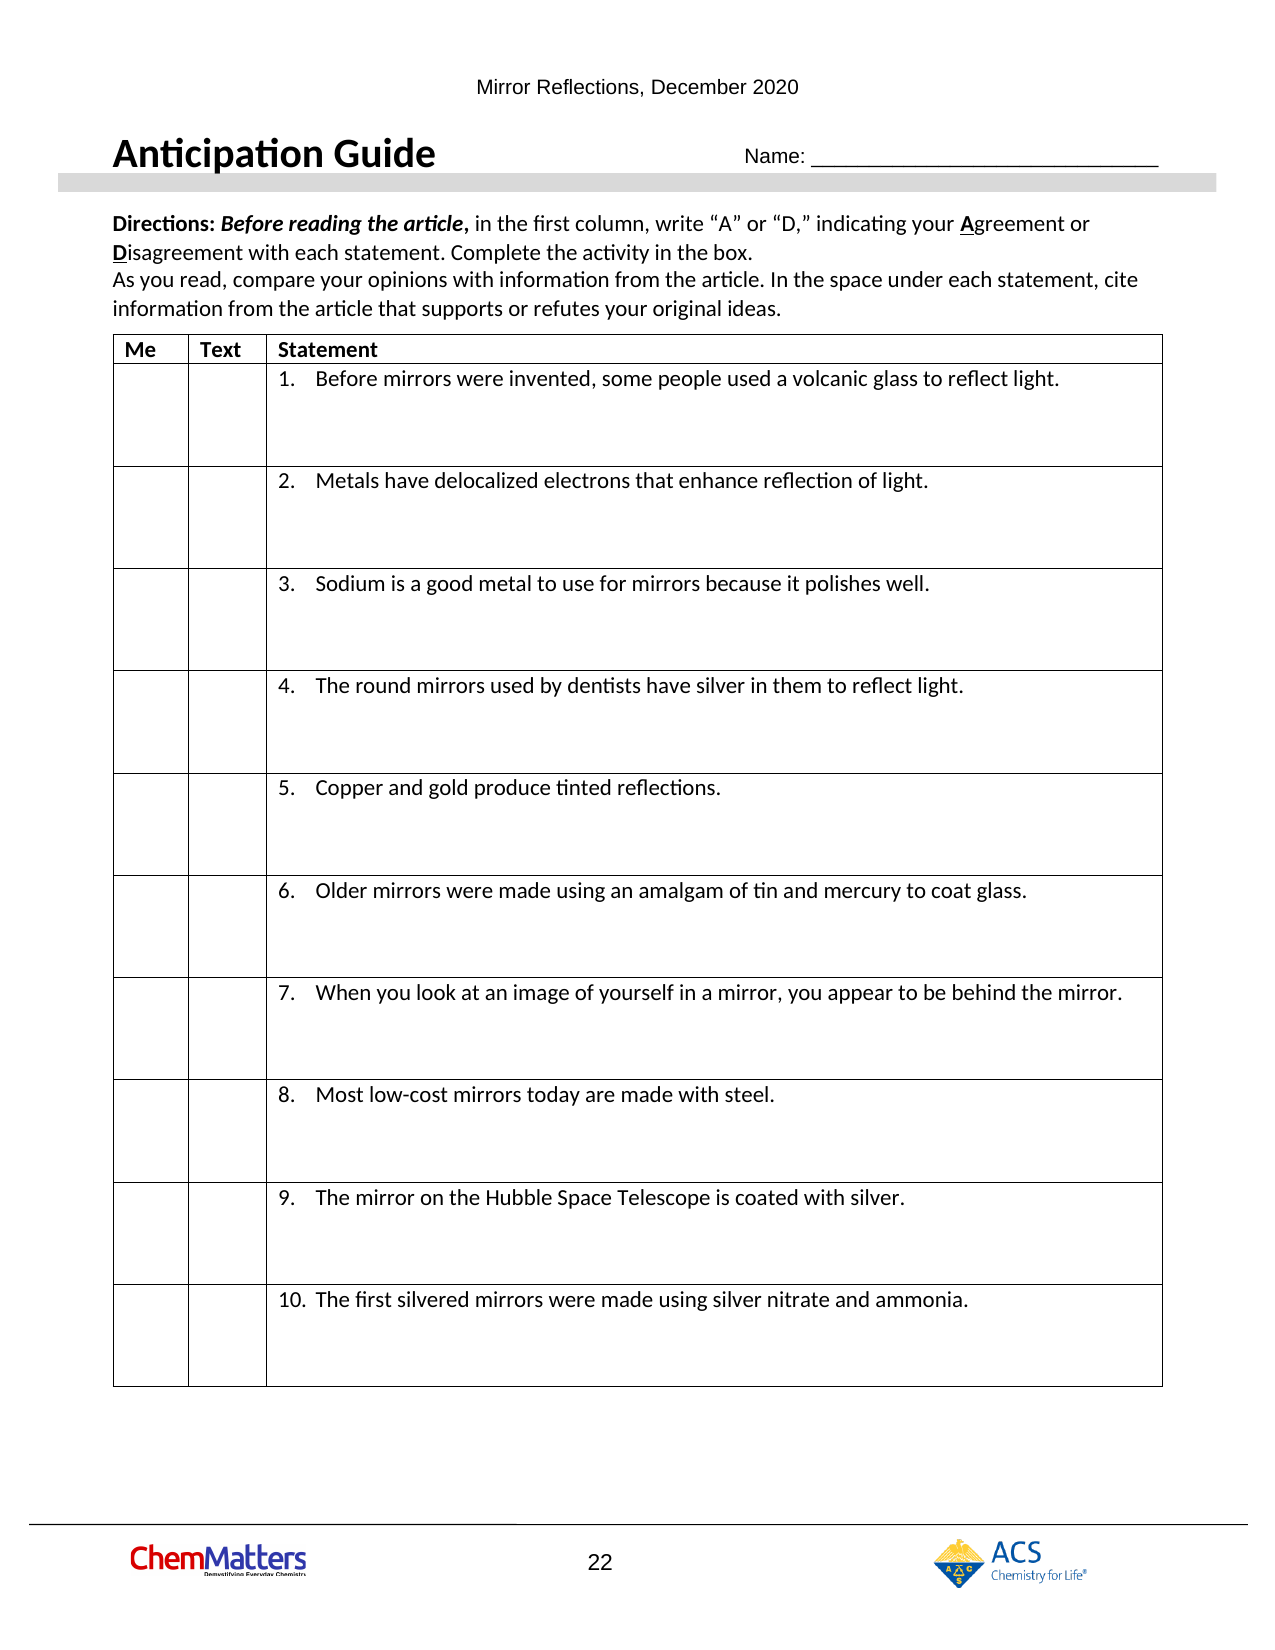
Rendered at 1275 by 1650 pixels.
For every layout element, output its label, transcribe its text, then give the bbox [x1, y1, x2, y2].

table_cell [114, 671, 188, 772]
table_cell [114, 364, 188, 466]
table_cell [189, 1285, 266, 1386]
table_cell [114, 978, 188, 1079]
table_cell [189, 364, 266, 466]
table_cell Copper and gold produce tinted reflections. [267, 774, 1162, 875]
table_cell Most low-cost mirrors today are made with steel. [267, 1080, 1162, 1182]
table_cell Older mirrors were made using an amalgam of tin and mercury to coat glass. [267, 876, 1162, 977]
table_cell [114, 876, 188, 977]
table_cell The mirror on the Hubble Space Telescope is coated with silver. [267, 1183, 1162, 1284]
table_cell [114, 1080, 188, 1182]
table_cell [114, 569, 188, 670]
table_cell [114, 467, 188, 568]
table_header Text [189, 335, 266, 363]
table_cell Sodium is a good metal to use for mirrors because it polishes well. [267, 569, 1162, 670]
table_cell [189, 1080, 266, 1182]
subtitle Anticipation Guide [112, 127, 1162, 178]
table_cell Before mirrors were invented, some people used a volcanic glass to reflect light. [267, 364, 1162, 466]
table_cell [114, 1183, 188, 1284]
table_cell [189, 774, 266, 875]
table_cell [114, 1285, 188, 1386]
table_cell [189, 467, 266, 568]
table_cell [189, 1183, 266, 1284]
table_header Statement [267, 335, 1162, 363]
picture [130, 1544, 306, 1576]
table_cell [189, 671, 266, 772]
table_cell The first silvered mirrors were made using silver nitrate and ammonia. [267, 1285, 1162, 1386]
table_cell [189, 569, 266, 670]
table_cell When you look at an image of yourself in a mirror, you appear to be behind the mirror. [267, 978, 1162, 1079]
table_cell The round mirrors used by dentists have silver in them to reflect light. [267, 671, 1162, 772]
text Directions: Before reading the article, in the first column, write “A” or “D,” indicating your Agreement or Disagreement with each statement. Complete the activity in the box. [112, 209, 1162, 266]
table_cell [189, 978, 266, 1079]
table_cell Metals have delocalized electrons that enhance reflection of light. [267, 467, 1162, 568]
table_cell [114, 774, 188, 875]
table_cell [189, 876, 266, 977]
text As you read, compare your opinions with information from the article. In the space under each statement, cite information from the article that supports or refutes your original ideas. [112, 266, 1162, 322]
table_header Me [114, 335, 188, 363]
